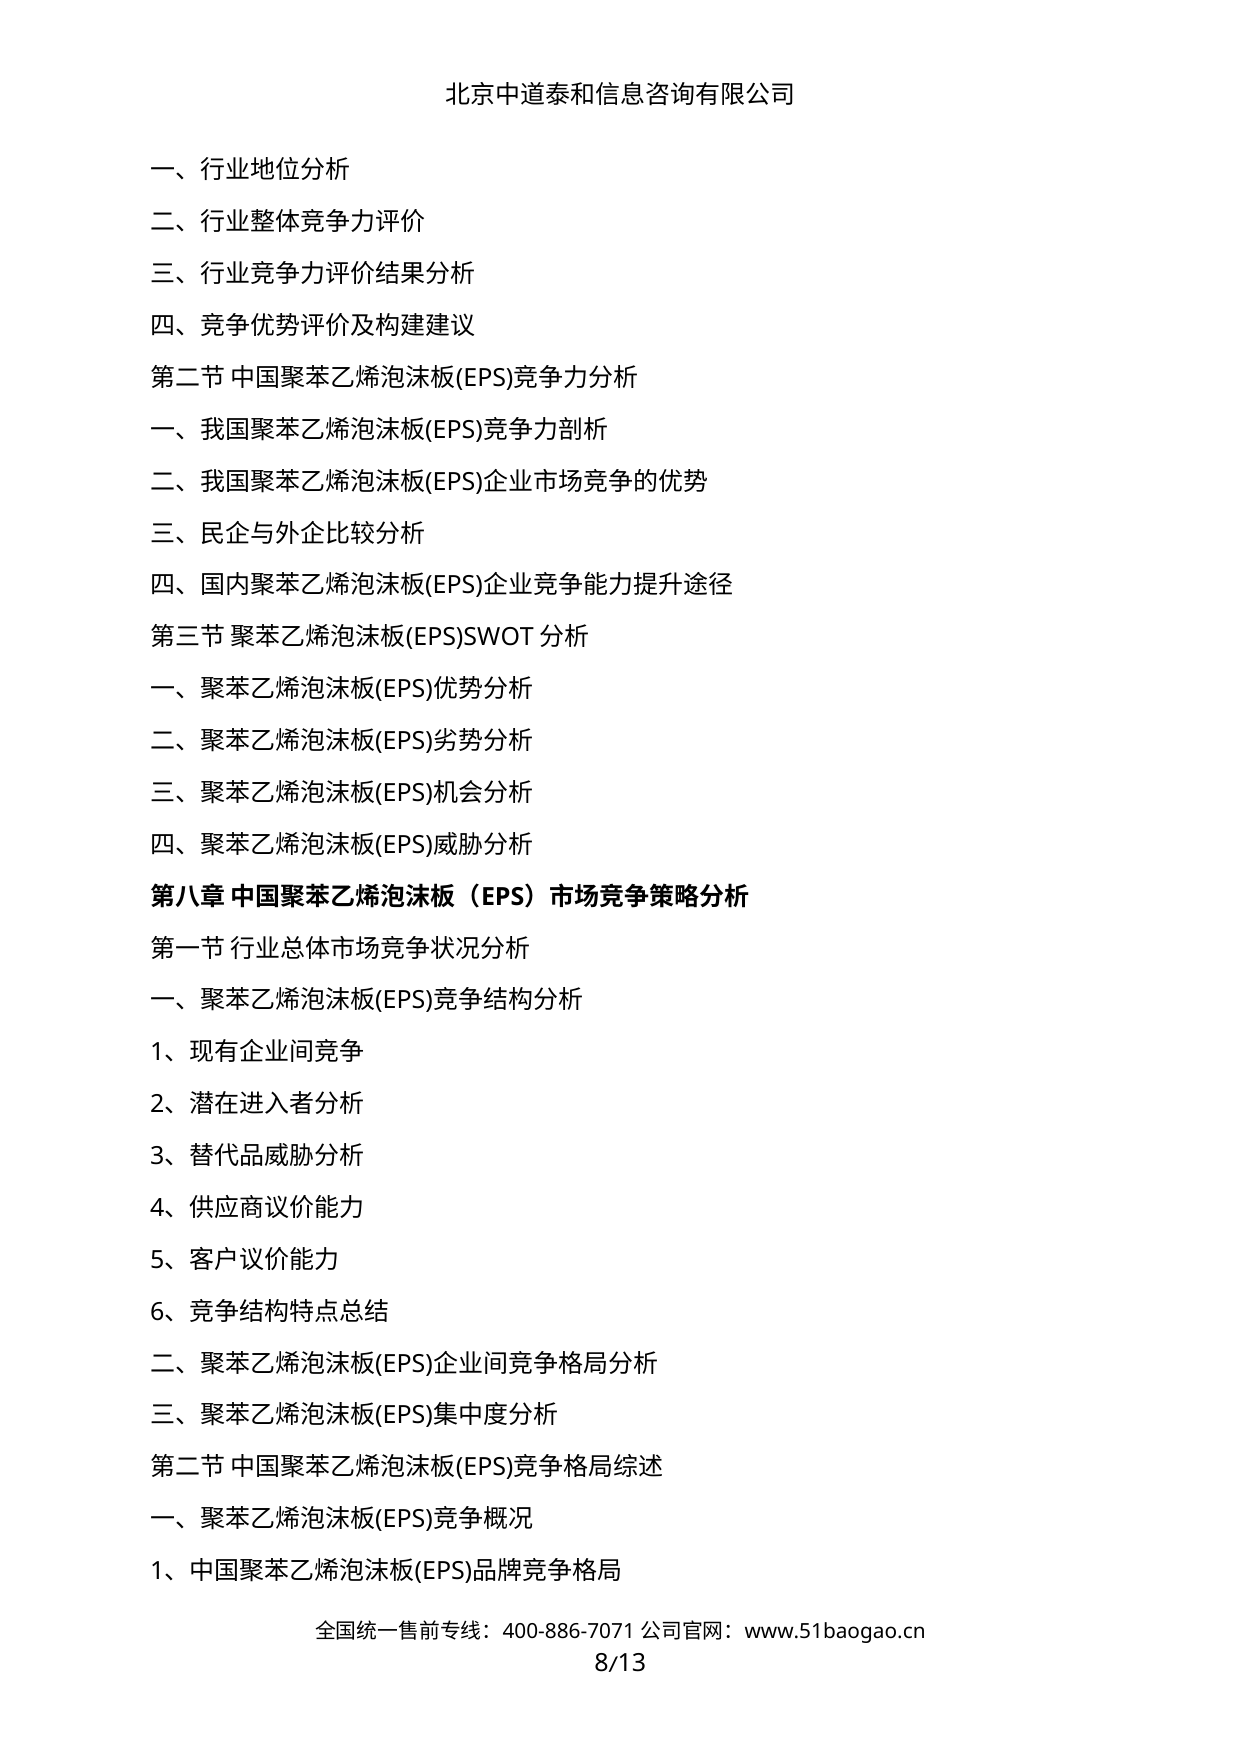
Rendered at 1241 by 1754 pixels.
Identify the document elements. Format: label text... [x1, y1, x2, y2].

text 2、潜在进入者分析 [150, 1084, 1090, 1120]
text 4、供应商议价能力 [150, 1187, 1090, 1224]
text 三、民企与外企比较分析 [150, 513, 1090, 549]
text 5、客户议价能力 [150, 1239, 1090, 1276]
text 第二节 中国聚苯乙烯泡沫板(EPS)竞争格局综述 [150, 1447, 1090, 1483]
text 第一节 行业总体市场竞争状况分析 [150, 928, 1090, 964]
text 一、我国聚苯乙烯泡沫板(EPS)竞争力剖析 [150, 409, 1090, 446]
text 三、聚苯乙烯泡沫板(EPS)机会分析 [150, 772, 1090, 809]
text 第二节 中国聚苯乙烯泡沫板(EPS)竞争力分析 [150, 357, 1090, 394]
text 1、现有企业间竞争 [150, 1032, 1090, 1068]
text 一、聚苯乙烯泡沫板(EPS)竞争概况 [150, 1499, 1090, 1535]
text 四、国内聚苯乙烯泡沫板(EPS)企业竞争能力提升途径 [150, 565, 1090, 601]
text 二、行业整体竞争力评价 [150, 202, 1090, 238]
text 四、聚苯乙烯泡沫板(EPS)威胁分析 [150, 824, 1090, 861]
text 6、竞争结构特点总结 [150, 1291, 1090, 1327]
text 二、聚苯乙烯泡沫板(EPS)劣势分析 [150, 721, 1090, 757]
text 三、行业竞争力评价结果分析 [150, 254, 1090, 290]
text 3、替代品威胁分析 [150, 1136, 1090, 1172]
text 一、聚苯乙烯泡沫板(EPS)竞争结构分析 [150, 980, 1090, 1016]
text 三、聚苯乙烯泡沫板(EPS)集中度分析 [150, 1395, 1090, 1431]
text 第八章 中国聚苯乙烯泡沫板（EPS）市场竞争策略分析 [150, 876, 1090, 912]
text 一、聚苯乙烯泡沫板(EPS)优势分析 [150, 669, 1090, 705]
text 二、聚苯乙烯泡沫板(EPS)企业间竞争格局分析 [150, 1343, 1090, 1379]
text 1、中国聚苯乙烯泡沫板(EPS)品牌竞争格局 [150, 1551, 1090, 1587]
text 一、行业地位分析 [150, 150, 1090, 186]
text 二、我国聚苯乙烯泡沫板(EPS)企业市场竞争的优势 [150, 461, 1090, 497]
text 第三节 聚苯乙烯泡沫板(EPS)SWOT分析 [150, 617, 1090, 653]
text 四、竞争优势评价及构建建议 [150, 306, 1090, 342]
